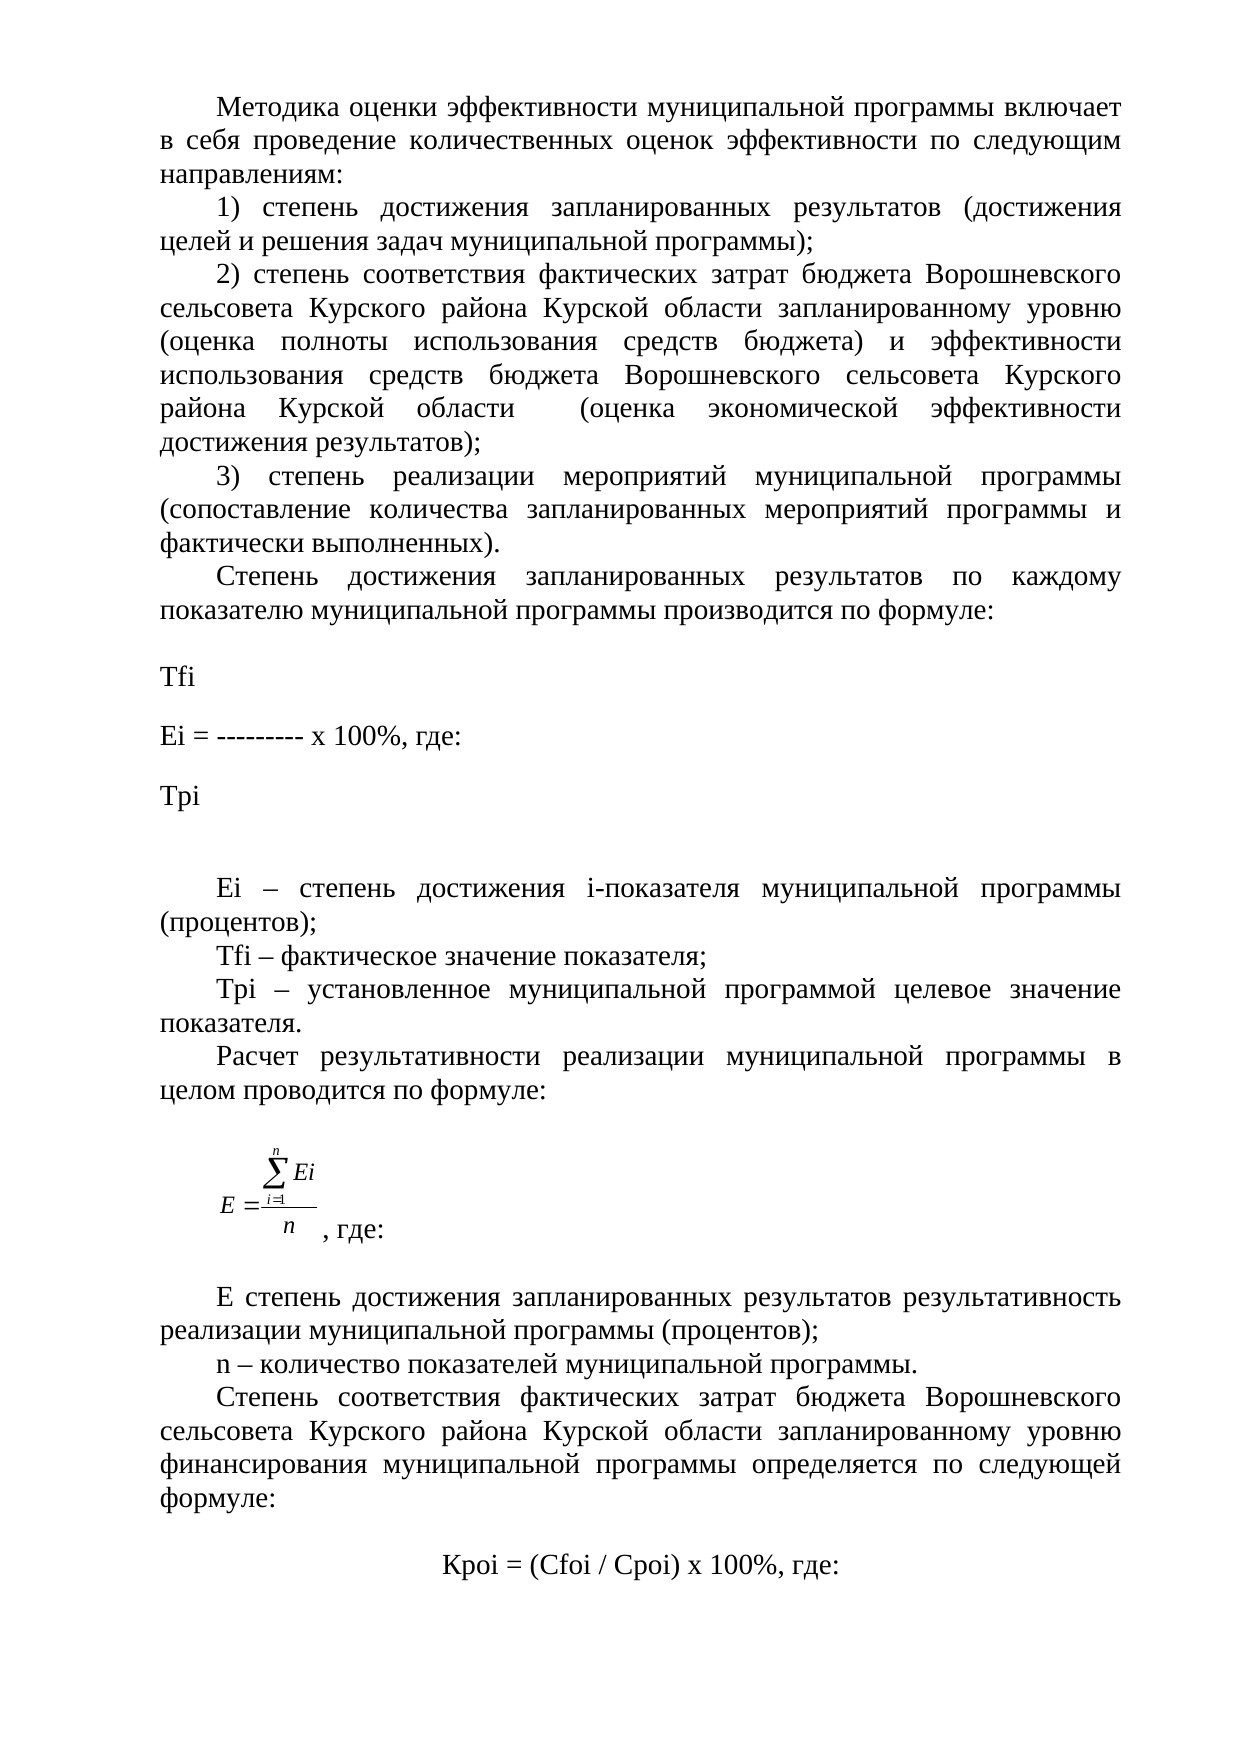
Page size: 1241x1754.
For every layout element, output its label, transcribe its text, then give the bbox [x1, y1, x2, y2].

text Тpi [159, 778, 1122, 811]
text Тfi – фактическое значение показателя; [159, 938, 1122, 971]
text Методика оценки эффективности муниципальной программы включает в себя проведение количественных оценок эффективности по следующим направлениям: [159, 89, 1122, 189]
text 3) степень реализации мероприятий муниципальной программы (сопоставление количества запланированных мероприятий программы и фактически выполненных). [159, 458, 1122, 558]
text 2) степень соответствия фактических затрат бюджета Ворошневского сельсовета Курского района Курской области запланированному уровню (оценка полноты использования средств бюджета) и эффективности использования средств бюджета Ворошневского сельсовета Курского района Курской области (оценка экономической эффективности достижения результатов); [159, 256, 1122, 458]
text n – количество показателей муниципальной программы. [159, 1346, 1122, 1379]
text Степень соответствия фактических затрат бюджета Ворошневского сельсовета Курского района Курской области запланированному уровню финансирования муниципальной программы определяется по следующей формуле: [159, 1379, 1122, 1513]
text Е степень достижения запланированных результатов результативность реализации муниципальной программы (процентов); [159, 1279, 1122, 1346]
text Еi = --------- x 100%, где: [159, 718, 1122, 752]
text Еi – степень достижения i-показателя муниципальной программы (процентов); [159, 871, 1122, 938]
text Степень достижения запланированных результатов по каждому показателю муниципальной программы производится по формуле: [159, 558, 1122, 625]
text Кpoi = (Сfoi / Сpoi) x 100%, где: [159, 1547, 1122, 1581]
text Тfi [159, 659, 1122, 692]
text 1) степень достижения запланированных результатов (достижения целей и решения задач муниципальной программы); [159, 189, 1122, 256]
text Тpi – установленное муниципальной программой целевое значение показателя. [159, 971, 1122, 1038]
text , где: [159, 1139, 1122, 1245]
text Расчет результативности реализации муниципальной программы в целом проводится по формуле: [159, 1038, 1122, 1105]
